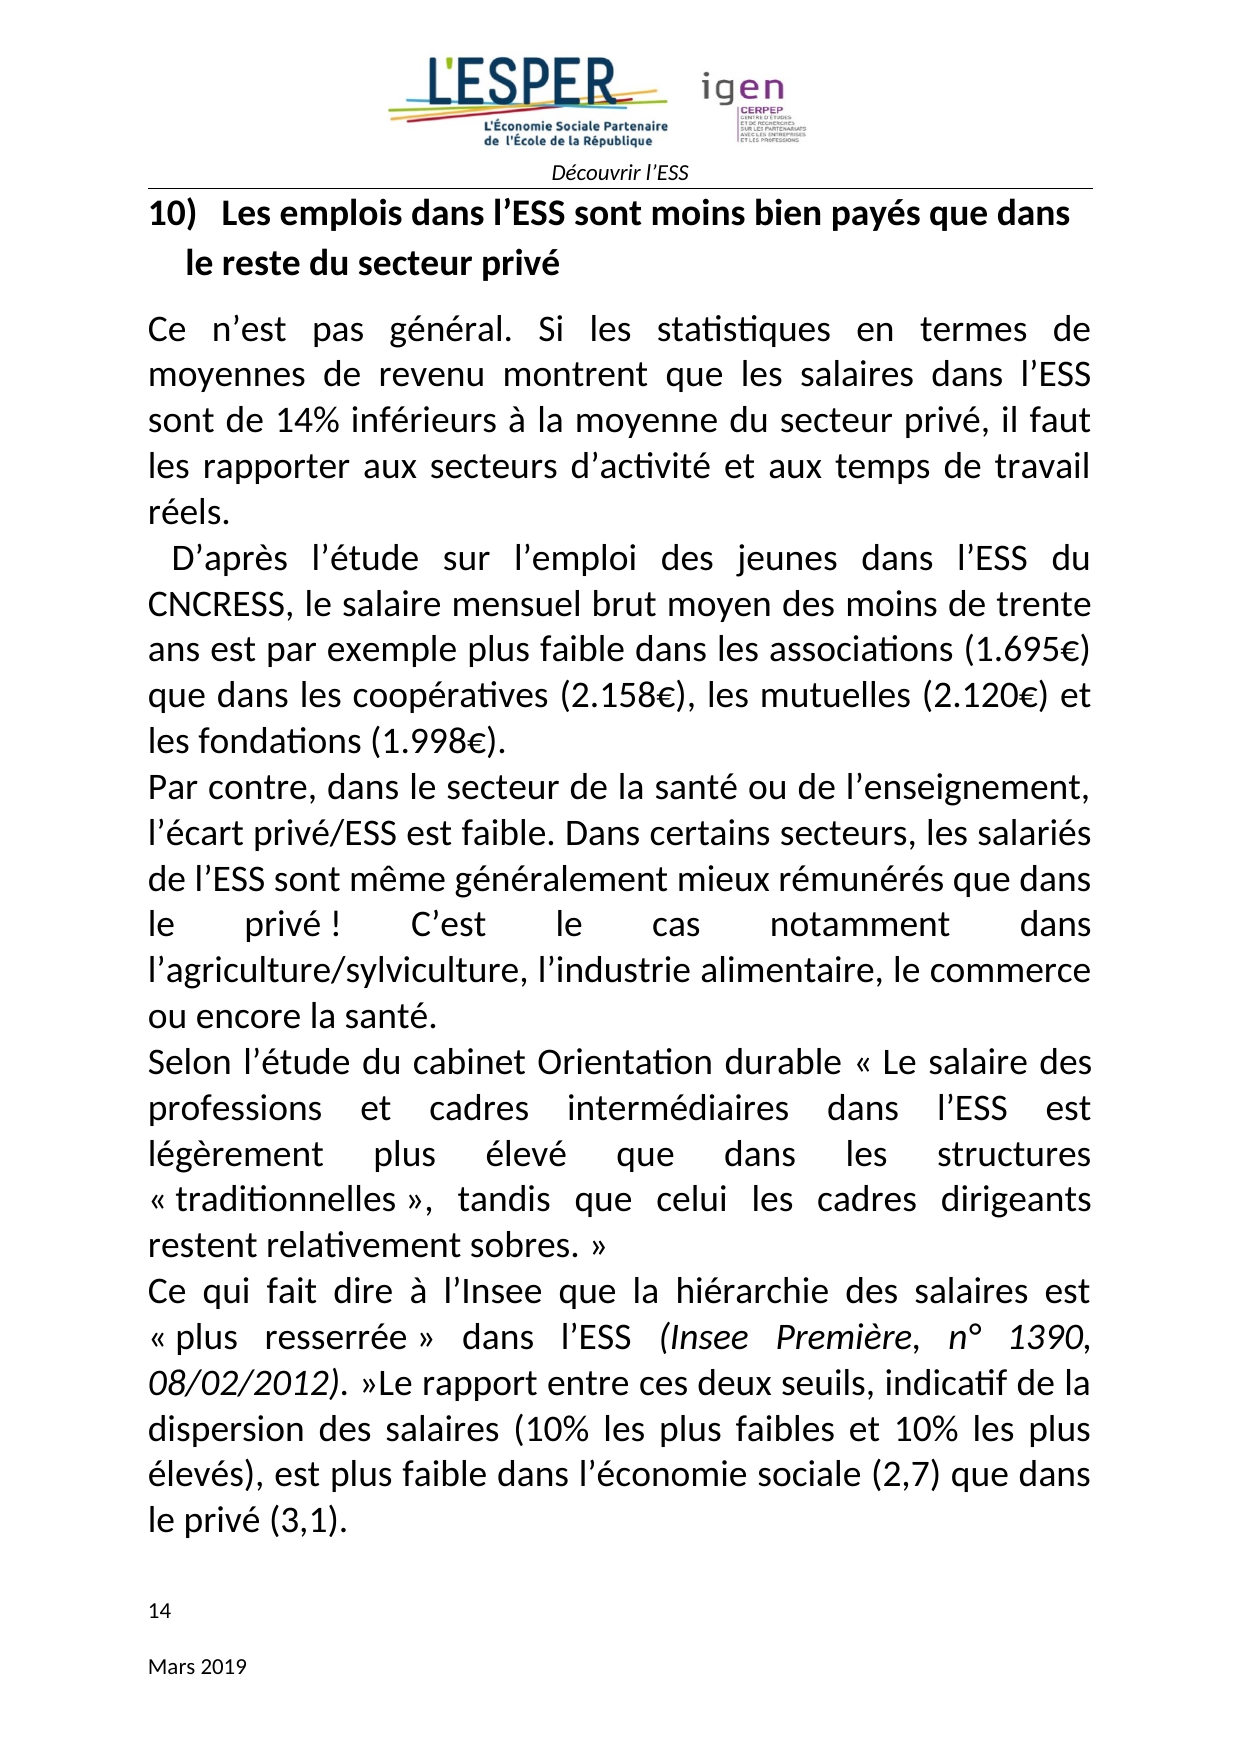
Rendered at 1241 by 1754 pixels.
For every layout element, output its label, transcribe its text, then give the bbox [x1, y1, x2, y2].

text Selon l’étude du cabinet Orientation durable « Le salaire des professions et cadres intermédiaires dans l’ESS est légèrement plus élevé que dans les structures « traditionnelles », tandis que celui les cadres dirigeants restent relativement sobres. » [148, 1038, 1093, 1267]
picture [687, 60, 823, 156]
text Par contre, dans le secteur de la santé ou de l’enseignement, l’écart privé/ESS est faible. Dans certains secteurs, les salariés de l’ESS sont même généralement mieux rémunérés que dans le privé ! C’est le cas notamment dans l’agriculture/sylviculture, l’industrie alimentaire, le commerce ou encore la santé. [148, 763, 1093, 1038]
text Ce n’est pas général. Si les statistiques en termes de moyennes de revenu montrent que les salaires dans l’ESS sont de 14% inférieurs à la moyenne du secteur privé, il faut les rapporter aux secteurs d’activité et aux temps de travail réels. [148, 304, 1093, 534]
picture [387, 51, 670, 149]
text Ce qui fait dire à l’Insee que la hiérarchie des salaires est « plus resserrée » dans l’ESS (Insee Première, n° 1390, 08/02/2012). »Le rapport entre ces deux seuils, indicatif de la dispersion des salaires (10% les plus faibles et 10% les plus élevés), est plus faible dans l’économie sociale (2,7) que dans le privé (3,1). [148, 1267, 1093, 1542]
list Les emplois dans l’ESS sont moins bien payés que dans le reste du secteur privé [148, 189, 1093, 284]
text D’après l’étude sur l’emploi des jeunes dans l’ESS du CNCRESS, le salaire mensuel brut moyen des moins de trente ans est par exemple plus faible dans les associations (1.695€) que dans les coopératives (2.158€), les mutuelles (2.120€) et les fondations (1.998€). [148, 534, 1093, 763]
